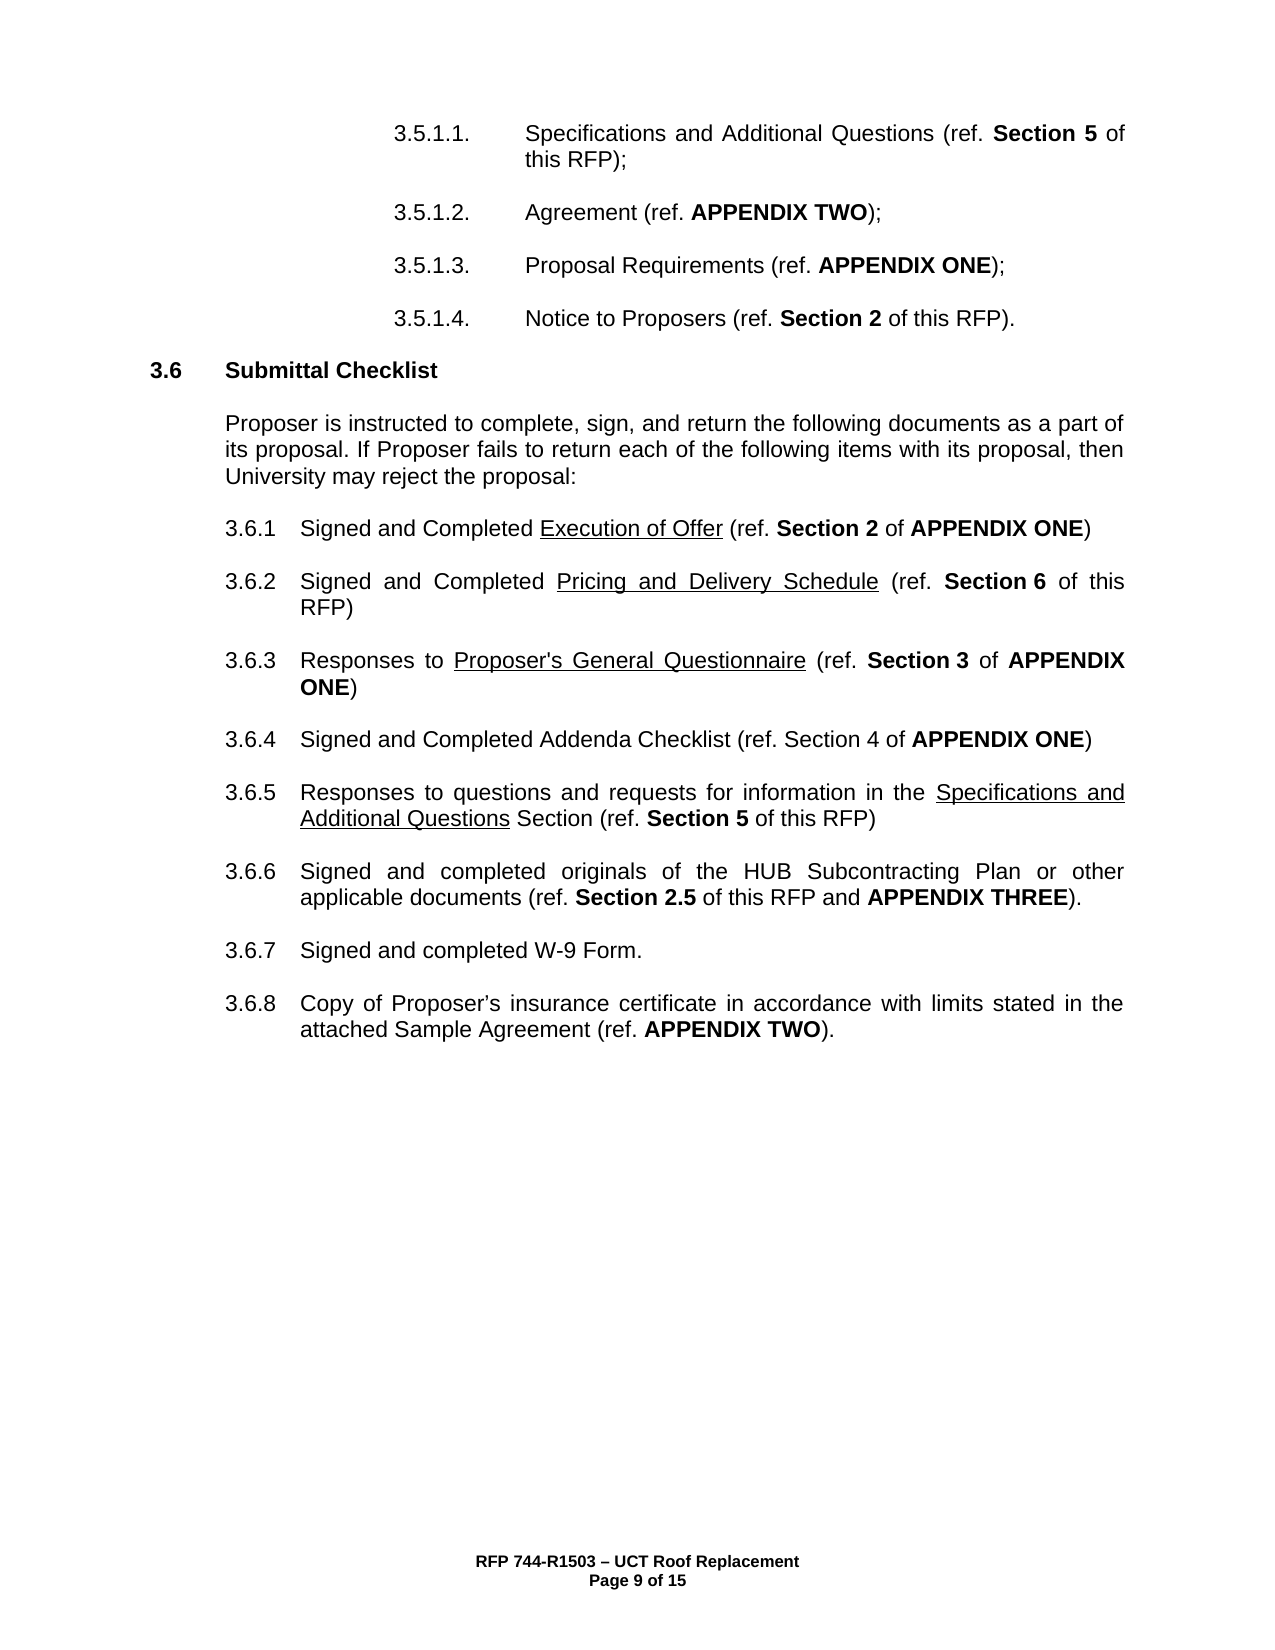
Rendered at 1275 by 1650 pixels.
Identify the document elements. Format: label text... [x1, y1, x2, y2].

text 3.6.7 Signed and completed W-9 Form. [225, 937, 1125, 963]
text 3.5.1.3. Proposal Requirements (ref. APPENDIX ONE); [300, 252, 1125, 278]
text 3.6.6 Signed and completed originals of the HUB Subcontracting Plan or other applicable documents (ref. Section 2.5 of this RFP and APPENDIX THREE). [225, 858, 1125, 911]
text 3.6 Submittal Checklist [150, 357, 1125, 383]
text 3.5.1.4. Notice to Proposers (ref. Section 2 of this RFP). [150, 304, 1125, 331]
text 3.6.3 Responses to Proposer's General Questionnaire (ref. Section 3 of APPENDIX ONE) [225, 647, 1125, 700]
text 3.5.1.1. Specifications and Additional Questions (ref. Section 5 of this RFP); [300, 120, 1125, 173]
text 3.6.4 Signed and Completed Addenda Checklist (ref. Section 4 of APPENDIX ONE) [225, 726, 1125, 752]
text 3.6.5 Responses to questions and requests for information in the Specifications and Additional Questions Section (ref. Section 5 of this RFP) [225, 779, 1125, 832]
text 3.5.1.2. Agreement (ref. APPENDIX TWO); [300, 199, 1125, 225]
text Proposer is instructed to complete, sign, and return the following documents as a part of its proposal. If Proposer fails to return each of the following items with its proposal, then University may reject the proposal: [225, 410, 1125, 489]
text 3.6.2 Signed and Completed Pricing and Delivery Schedule (ref. Section 6 of this RFP) [225, 568, 1125, 621]
text 3.6.1 Signed and Completed Execution of Offer (ref. Section 2 of APPENDIX ONE) [225, 515, 1125, 542]
text 3.6.8 Copy of Proposer’s insurance certificate in accordance with limits stated in the attached Sample Agreement (ref. APPENDIX TWO). [225, 990, 1125, 1042]
